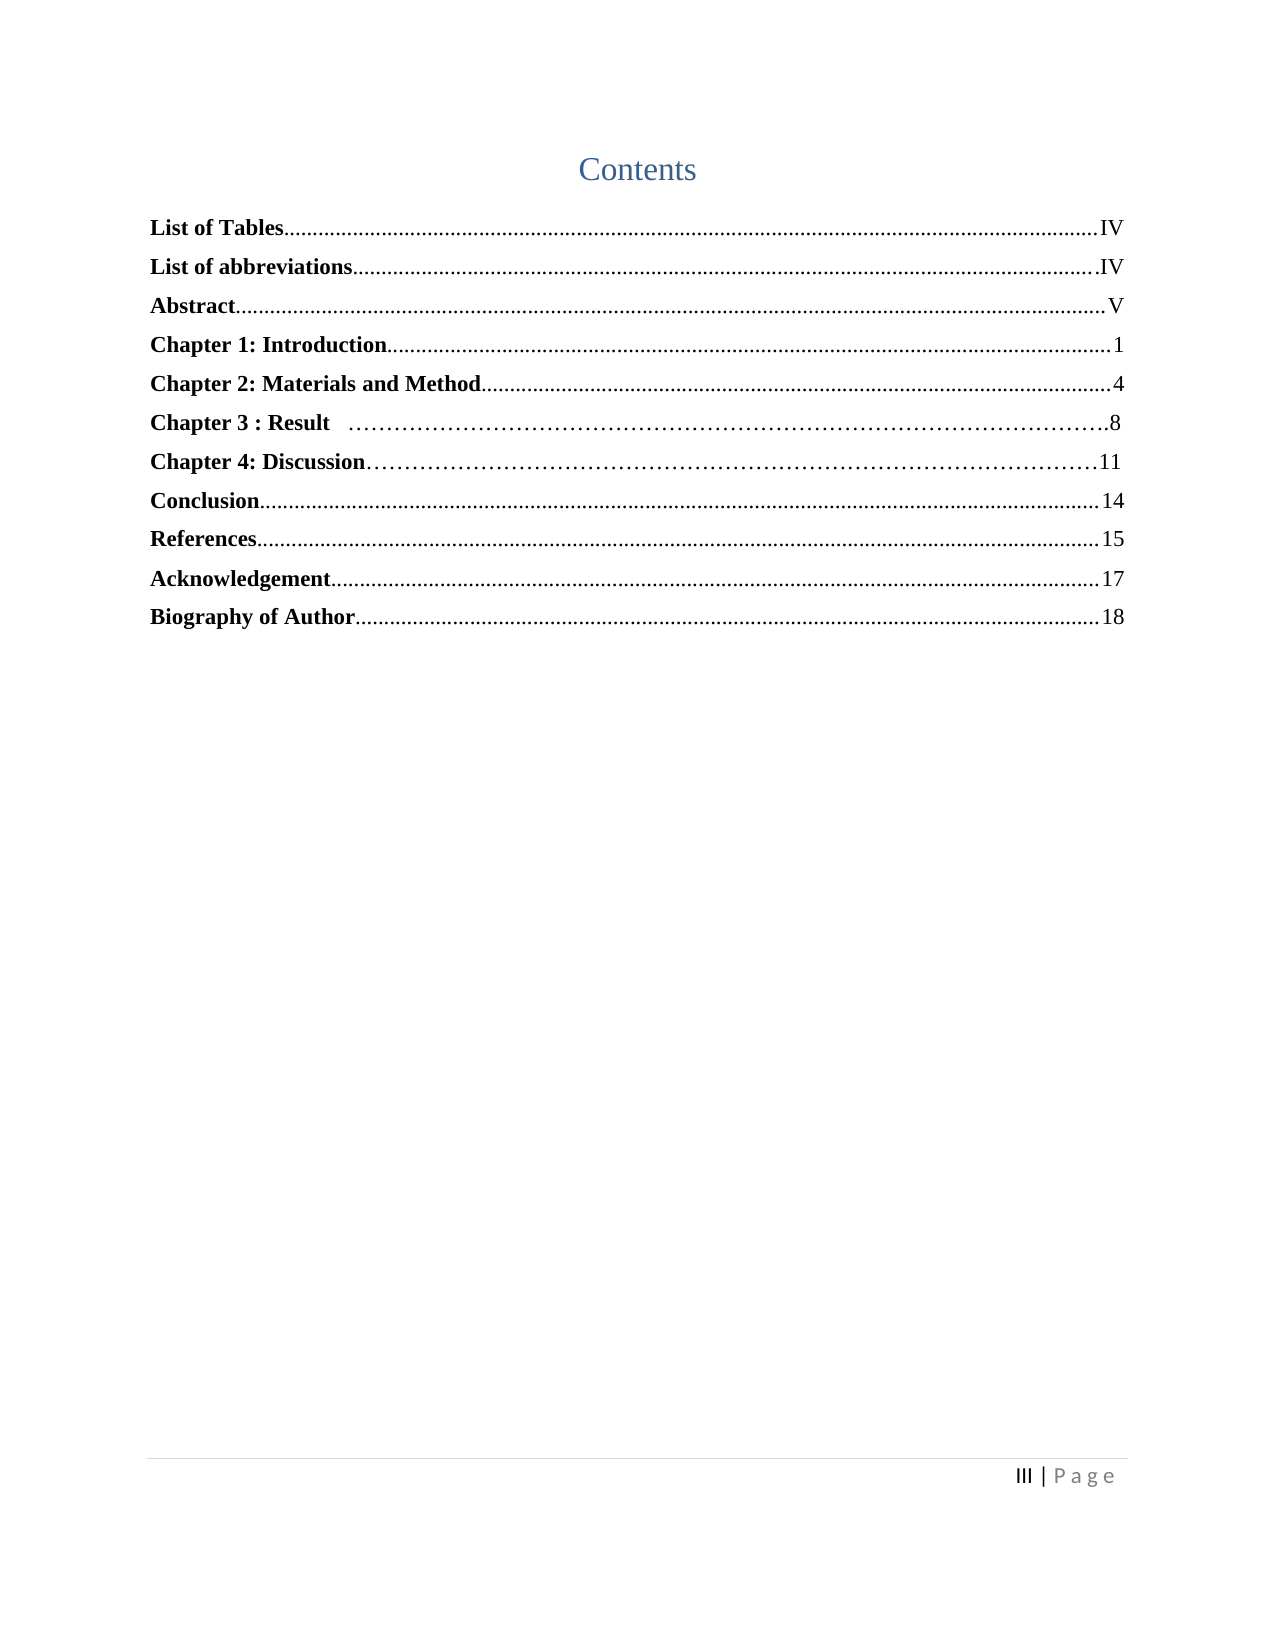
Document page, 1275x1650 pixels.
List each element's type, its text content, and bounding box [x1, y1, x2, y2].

text Contents [358, 149, 917, 187]
